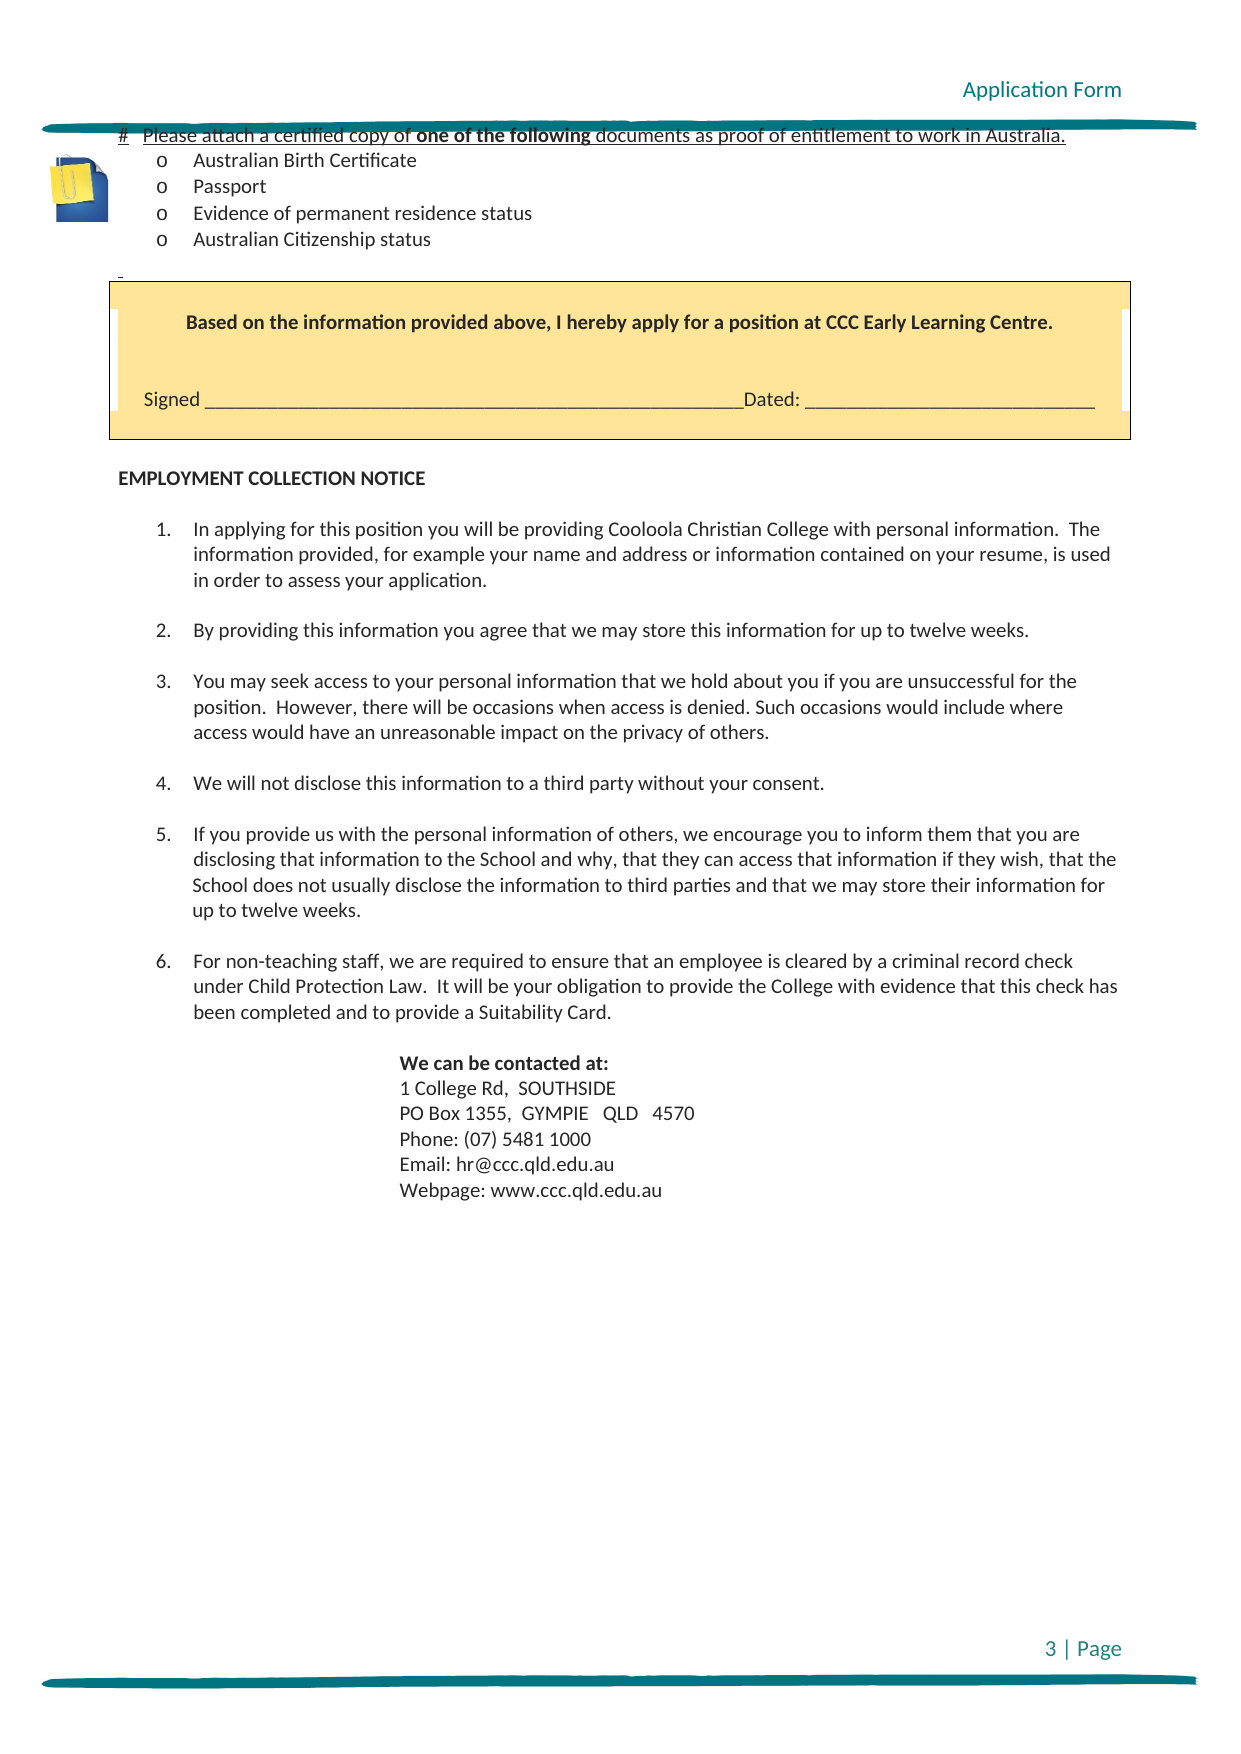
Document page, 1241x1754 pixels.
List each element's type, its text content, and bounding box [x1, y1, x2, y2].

text Phone: (07) 5481 1000 [118, 1126, 1122, 1151]
list We will not disclose this information to a third party without your consent. [156, 770, 1122, 796]
list For non-teaching staff, we are required to ensure that an employee is cleared by a criminal record check under Child Protection Law. It will be your obligation to provide the College with evidence that this check has been completed and to provide a Suitability Card. [156, 948, 1122, 1024]
text Based on the information provided above, I hereby apply for a position at CCC Early Learning Centre. [118, 309, 1122, 335]
text # Please attach a certified copy of one of the following documents as proof of entitlement to work in Australia. [118, 122, 1122, 147]
text 1 College Rd, SOUTHSIDE [118, 1075, 1122, 1101]
text Signed ____________________________________________________Dated: ____________________________ [118, 386, 1122, 408]
text PO Box 1355, GYMPIE QLD 4570 [118, 1101, 1122, 1126]
list Evidence of permanent residence status [156, 200, 1122, 227]
list In applying for this position you will be providing Cooloola Christian College with personal information. The information provided, for example your name and address or information contained on your resume, is used in order to assess your application. [156, 516, 1122, 592]
text EMPLOYMENT COLLECTION NOTICE [118, 465, 1122, 491]
picture [0, 94, 1238, 1752]
text We can be contacted at: [118, 1050, 1122, 1075]
text School does not usually disclose the information to third parties and that we may store their information for up to twelve weeks. [192, 872, 1122, 923]
list Australian Citizenship status [156, 227, 1122, 253]
text Webpage: www.ccc.qld.edu.au [118, 1177, 1122, 1202]
list Passport [156, 174, 1122, 200]
list You may seek access to your personal information that we hold about you if you are unsuccessful for the position. However, there will be occasions when access is denied. Such occasions would include where access would have an unreasonable impact on the privacy of others. [156, 668, 1122, 745]
list Australian Birth Certificate [156, 147, 1122, 174]
text Email: hr@ccc.qld.edu.au [118, 1151, 1122, 1177]
list By providing this information you agree that we may store this information for up to twelve weeks. [156, 618, 1122, 643]
list If you provide us with the personal information of others, we encourage you to inform them that you are disclosing that information to the School and why, that they can access that information if they wish, that the [156, 821, 1122, 872]
